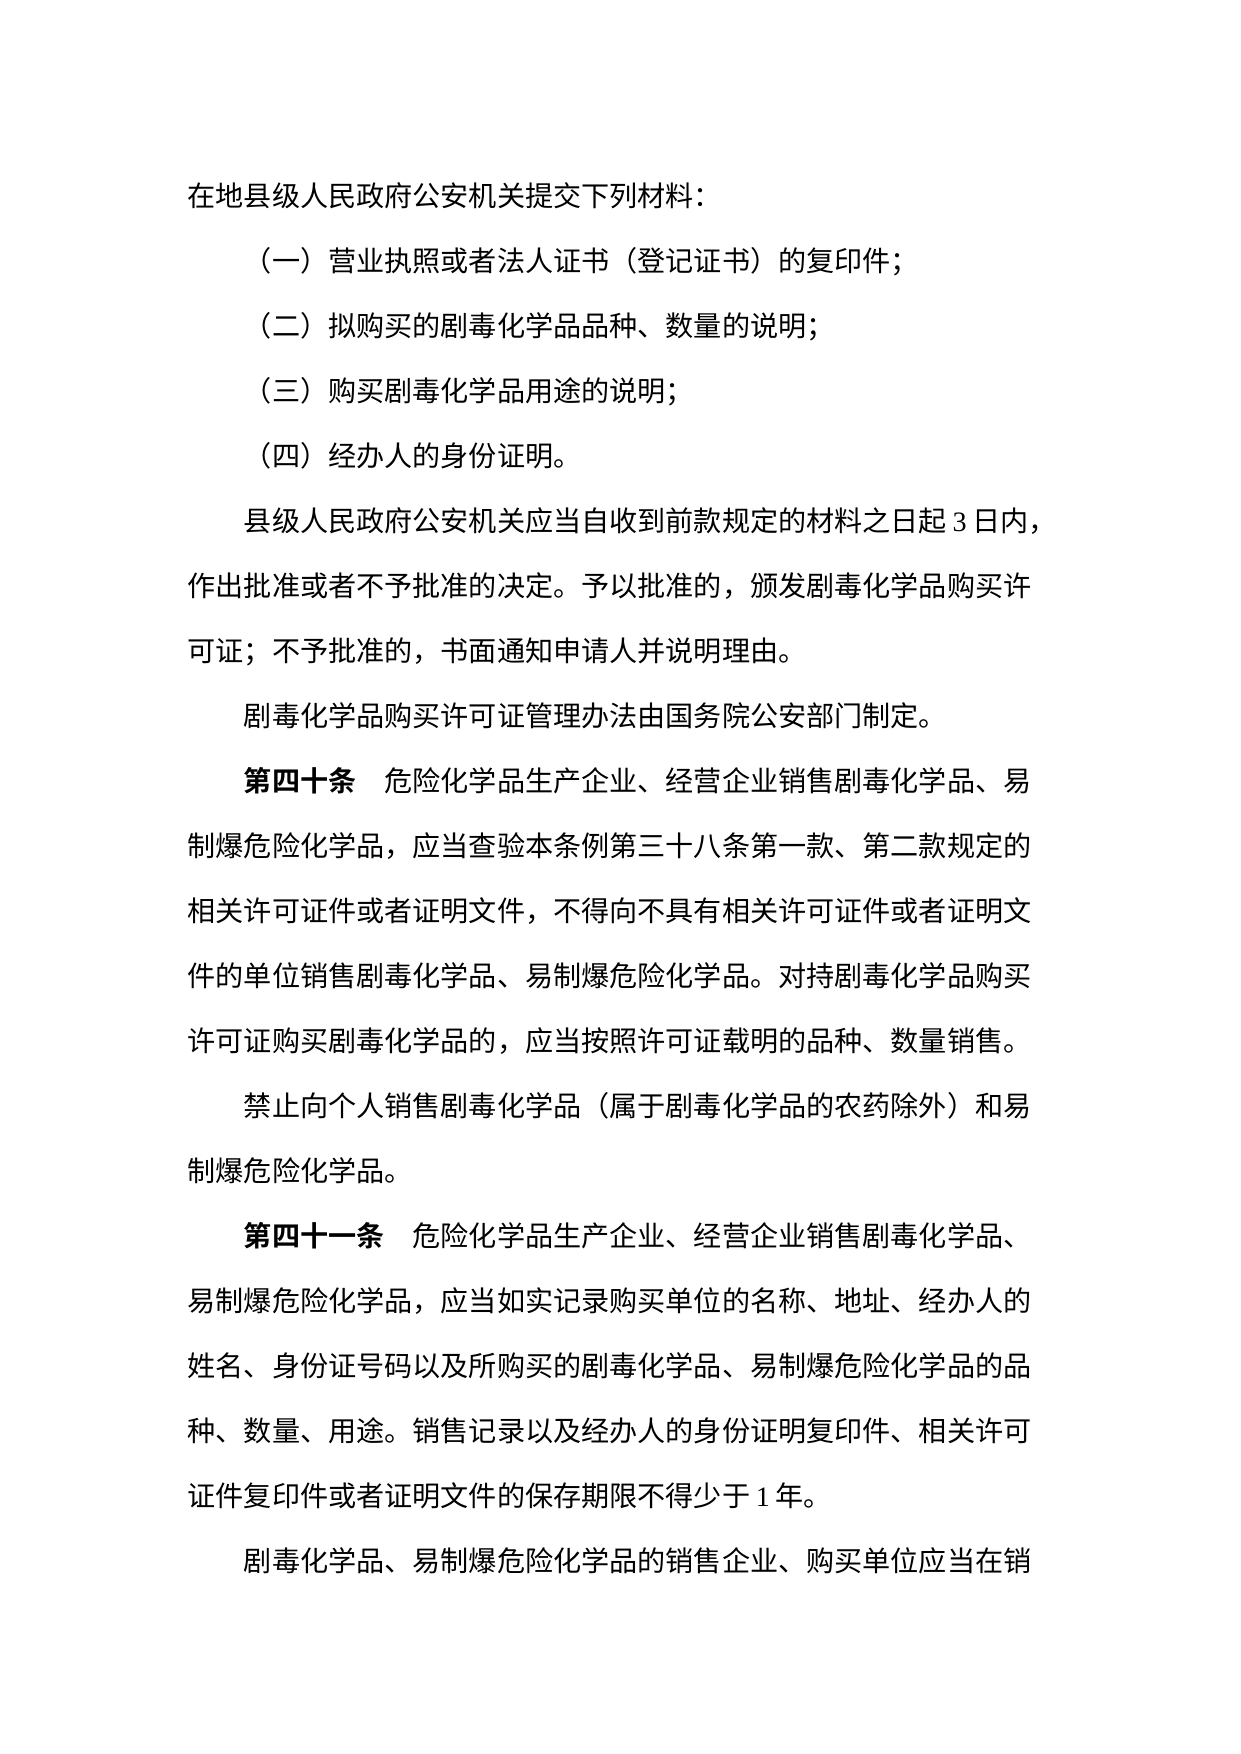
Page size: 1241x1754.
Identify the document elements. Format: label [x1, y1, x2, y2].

text [187, 162, 1053, 1592]
